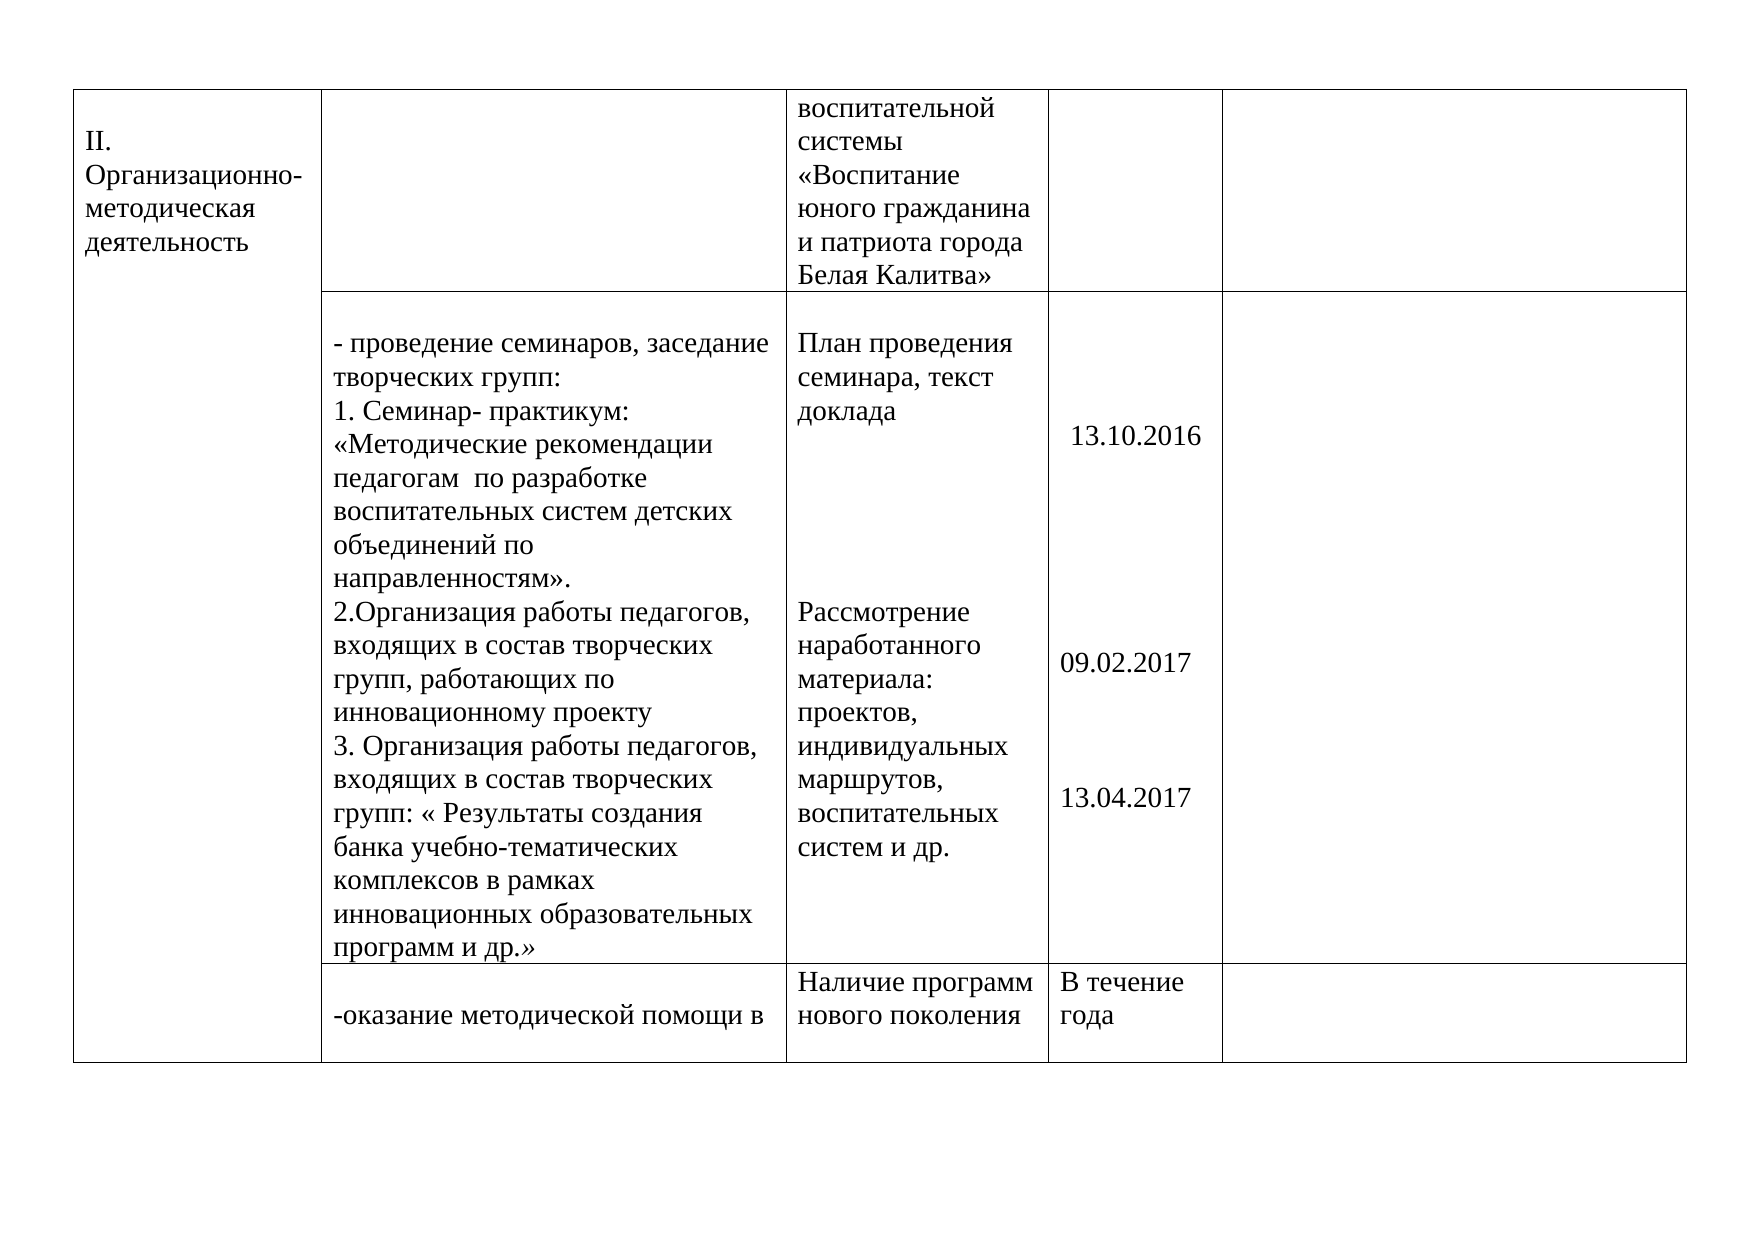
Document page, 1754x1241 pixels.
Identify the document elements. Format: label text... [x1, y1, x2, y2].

table_cell 13.10.2016 09.02.2017 13.04.2017 [1049, 292, 1222, 963]
table_cell [1223, 292, 1686, 963]
table_cell [1223, 964, 1686, 1062]
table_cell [787, 964, 1048, 1062]
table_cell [787, 90, 1048, 291]
table_cell - проведение семинаров, заседание творческих групп: 1. Семинар- практикум: «Методические рекомендации педагогам по разработке воспитательных систем детских объединений по направленностям». 2.Организация работы педагогов, входящих в состав творческих групп, работающих по инновационному проекту 3. Организация работы педагогов, входящих в состав творческих групп: « Результаты создания банка учебно-тематических комплексов в рамках инновационных образовательных программ и др.» [322, 292, 786, 963]
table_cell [1049, 90, 1222, 291]
table_cell В течение года [1049, 964, 1222, 1062]
table_cell План проведения семинара, текст доклада Рассмотрение наработанного материала: проектов, индивидуальных маршрутов, воспитательных систем и др. [787, 292, 1048, 963]
table_cell [1223, 90, 1686, 291]
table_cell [322, 964, 786, 1062]
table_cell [322, 90, 786, 291]
